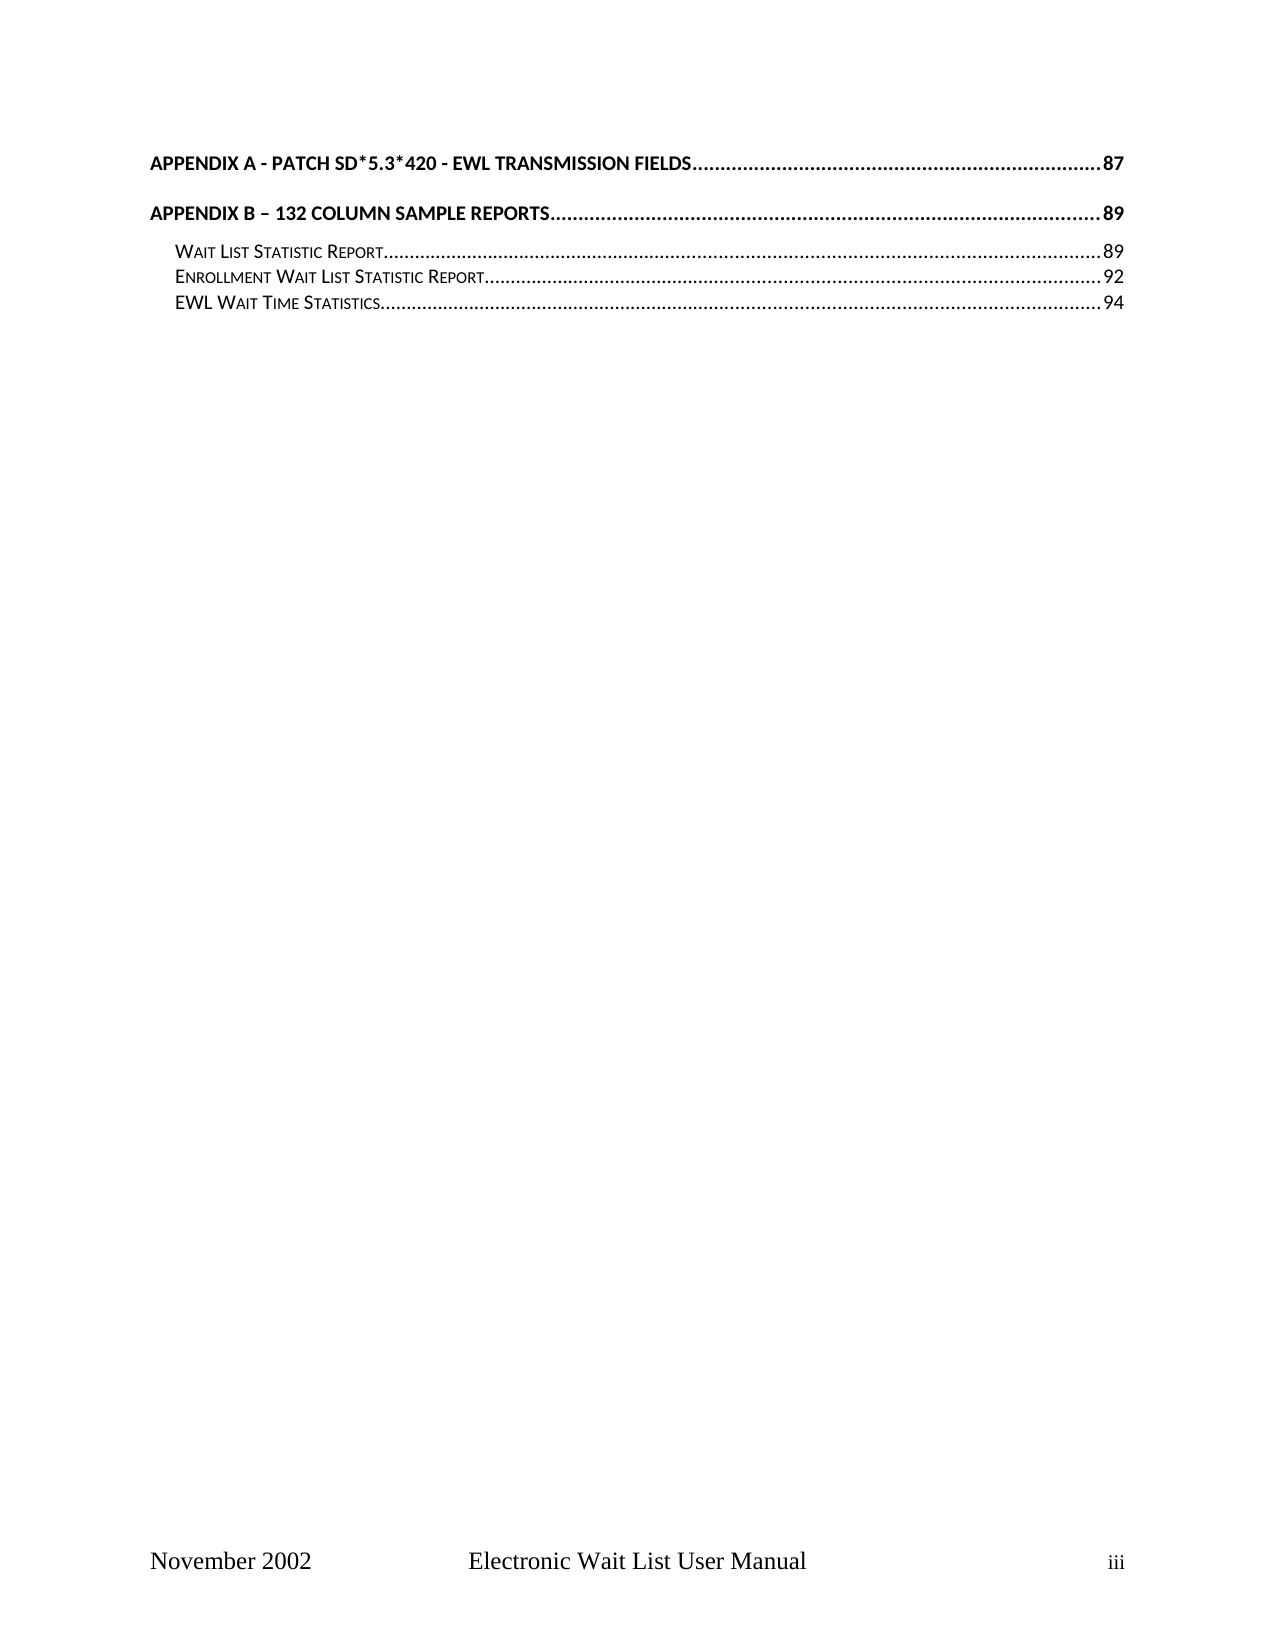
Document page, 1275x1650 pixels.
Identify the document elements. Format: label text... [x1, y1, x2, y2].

text Wait List Statistic Report 89 [175, 238, 1125, 264]
text Enrollment Wait List Statistic Report 92 [175, 264, 1125, 289]
text Appendix B – 132 Column Sample Reports 89 [150, 200, 1125, 226]
text EWL Wait Time Statistics 94 [175, 289, 1125, 314]
text Appendix A - Patch SD*5.3*420 - EWL Transmission Fields 87 [150, 150, 1125, 175]
